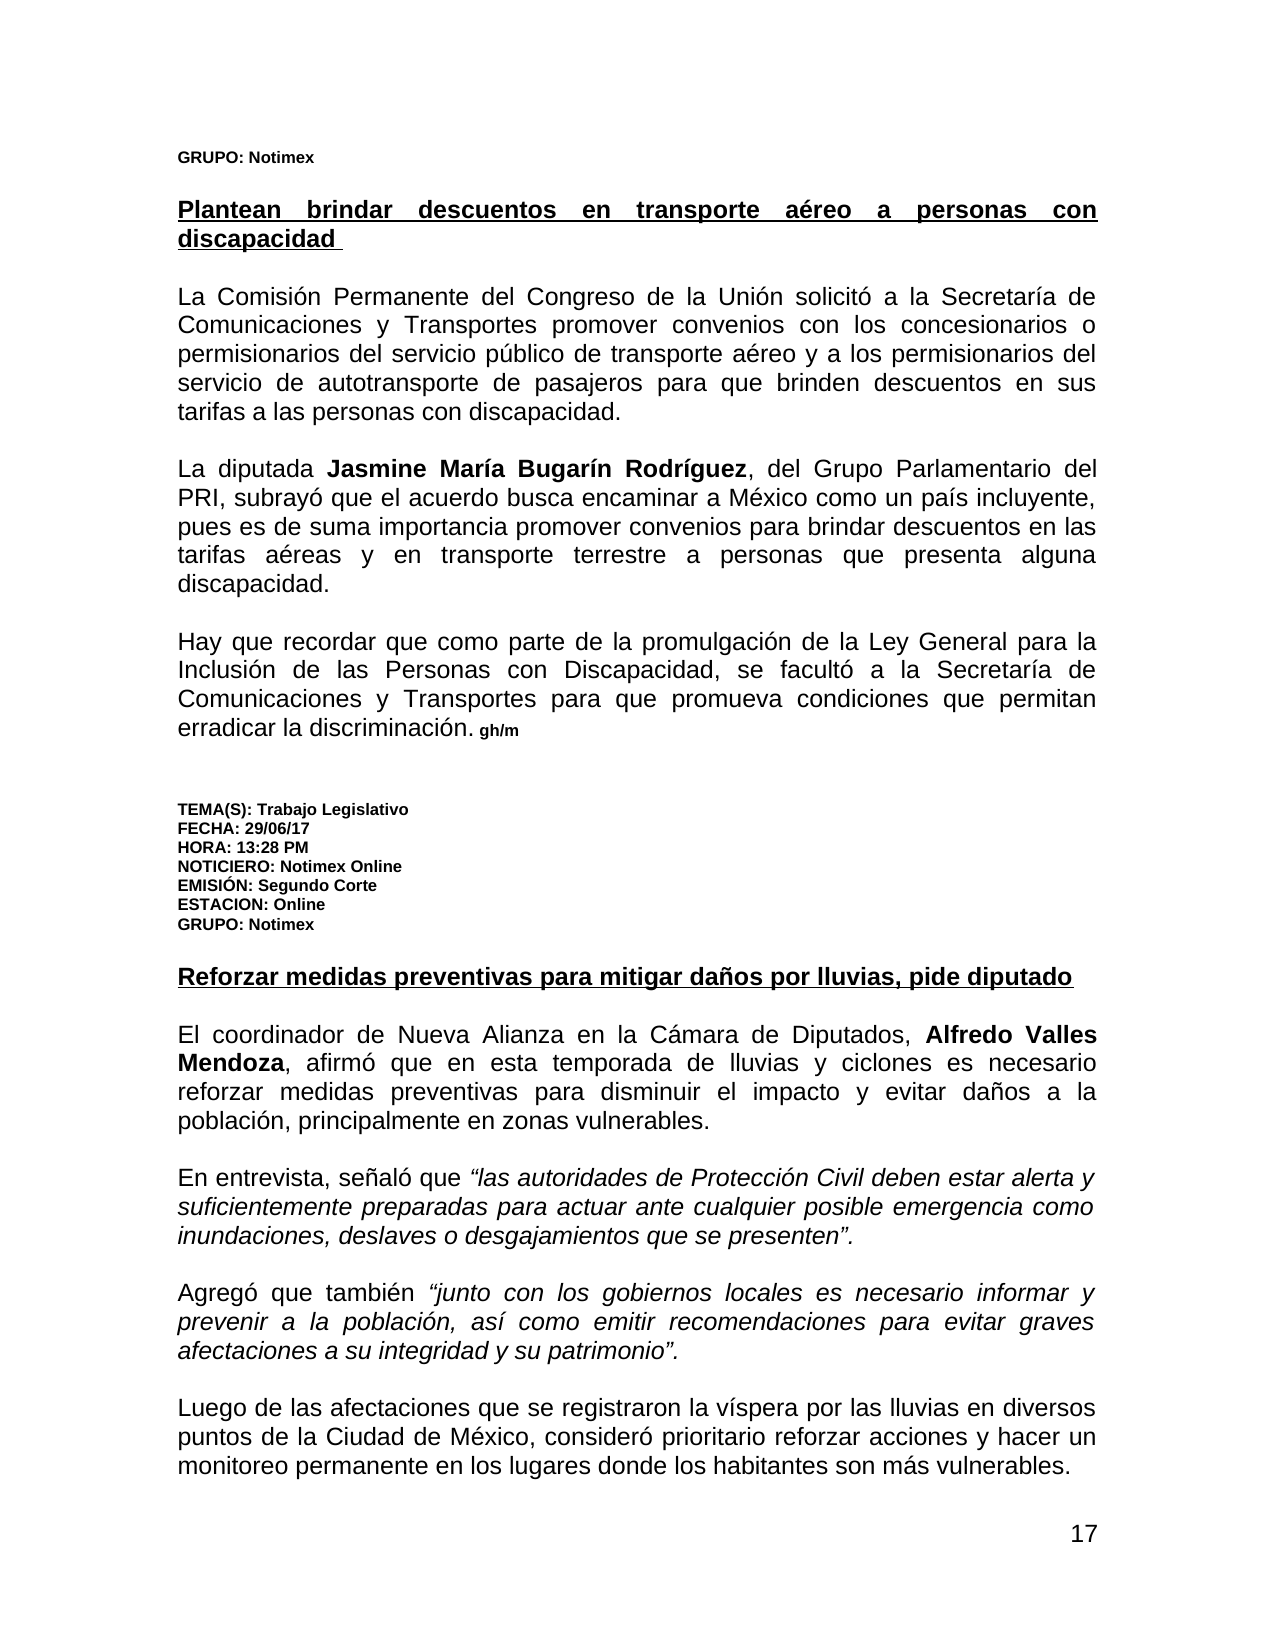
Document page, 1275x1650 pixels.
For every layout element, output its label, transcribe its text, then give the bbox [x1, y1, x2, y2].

text La diputada Jasmine María Bugarín Rodríguez, del Grupo Parlamentario del PRI, subrayó que el acuerdo busca encaminar a México como un país incluyente, pues es de suma importancia promover convenios para brindar descuentos en las tarifas aéreas y en transporte terrestre a personas que presenta alguna discapacidad. [177, 454, 1098, 598]
text NOTICIERO: Notimex Online [177, 857, 1098, 876]
text La Comisión Permanente del Congreso de la Unión solicitó a la Secretaría de Comunicaciones y Transportes promover convenios con los concesionarios o permisionarios del servicio público de transporte aéreo y a los permisionarios del servicio de autotransporte de pasajeros para que brinden descuentos en sus tarifas a las personas con discapacidad. [177, 282, 1098, 426]
text TEMA(S): Trabajo Legislativo [177, 799, 1098, 818]
text Hay que recordar que como parte de la promulgación de la Ley General para la Inclusión de las Personas con Discapacidad, se facultó a la Secretaría de Comunicaciones y Transportes para que promueva condiciones que permitan erradicar la discriminación. gh/m [177, 627, 1098, 742]
text Agregó que también “junto con los gobiernos locales es necesario informar y prevenir a la población, así como emitir recomendaciones para evitar graves afectaciones a su integridad y su patrimonio”. [177, 1278, 1098, 1365]
text El coordinador de Nueva Alianza en la Cámara de Diputados, Alfredo Valles Mendoza, afirmó que en esta temporada de lluvias y ciclones es necesario reforzar medidas preventivas para disminuir el impacto y evitar daños a la población, principalmente en zonas vulnerables. [177, 1020, 1098, 1135]
text EMISIÓN: Segundo Corte [177, 876, 1098, 895]
text En entrevista, señaló que “las autoridades de Protección Civil deben estar alerta y suficientemente preparadas para actuar ante cualquier posible emergencia como inundaciones, deslaves o desgajamientos que se presenten”. [177, 1163, 1098, 1250]
text GRUPO: Notimex [177, 148, 1098, 167]
text FECHA: 29/06/17 [177, 818, 1098, 838]
text Luego de las afectaciones que se registraron la víspera por las lluvias en diversos puntos de la Ciudad de México, consideró prioritario reforzar acciones y hacer un monitoreo permanente en los lugares donde los habitantes son más vulnerables. [177, 1393, 1098, 1480]
text Plantean brindar descuentos en transporte aéreo a personas con discapacidad [177, 221, 1098, 253]
text Plantean brindar descuentos en transporte aéreo a personas con discapacidad [177, 196, 1098, 220]
text Reforzar medidas preventivas para mitigar daños por lluvias, pide diputado [177, 962, 1098, 991]
text GRUPO: Notimex [177, 914, 1098, 933]
text HORA: 13:28 PM [177, 838, 1098, 857]
text ESTACION: Online [177, 895, 1098, 914]
